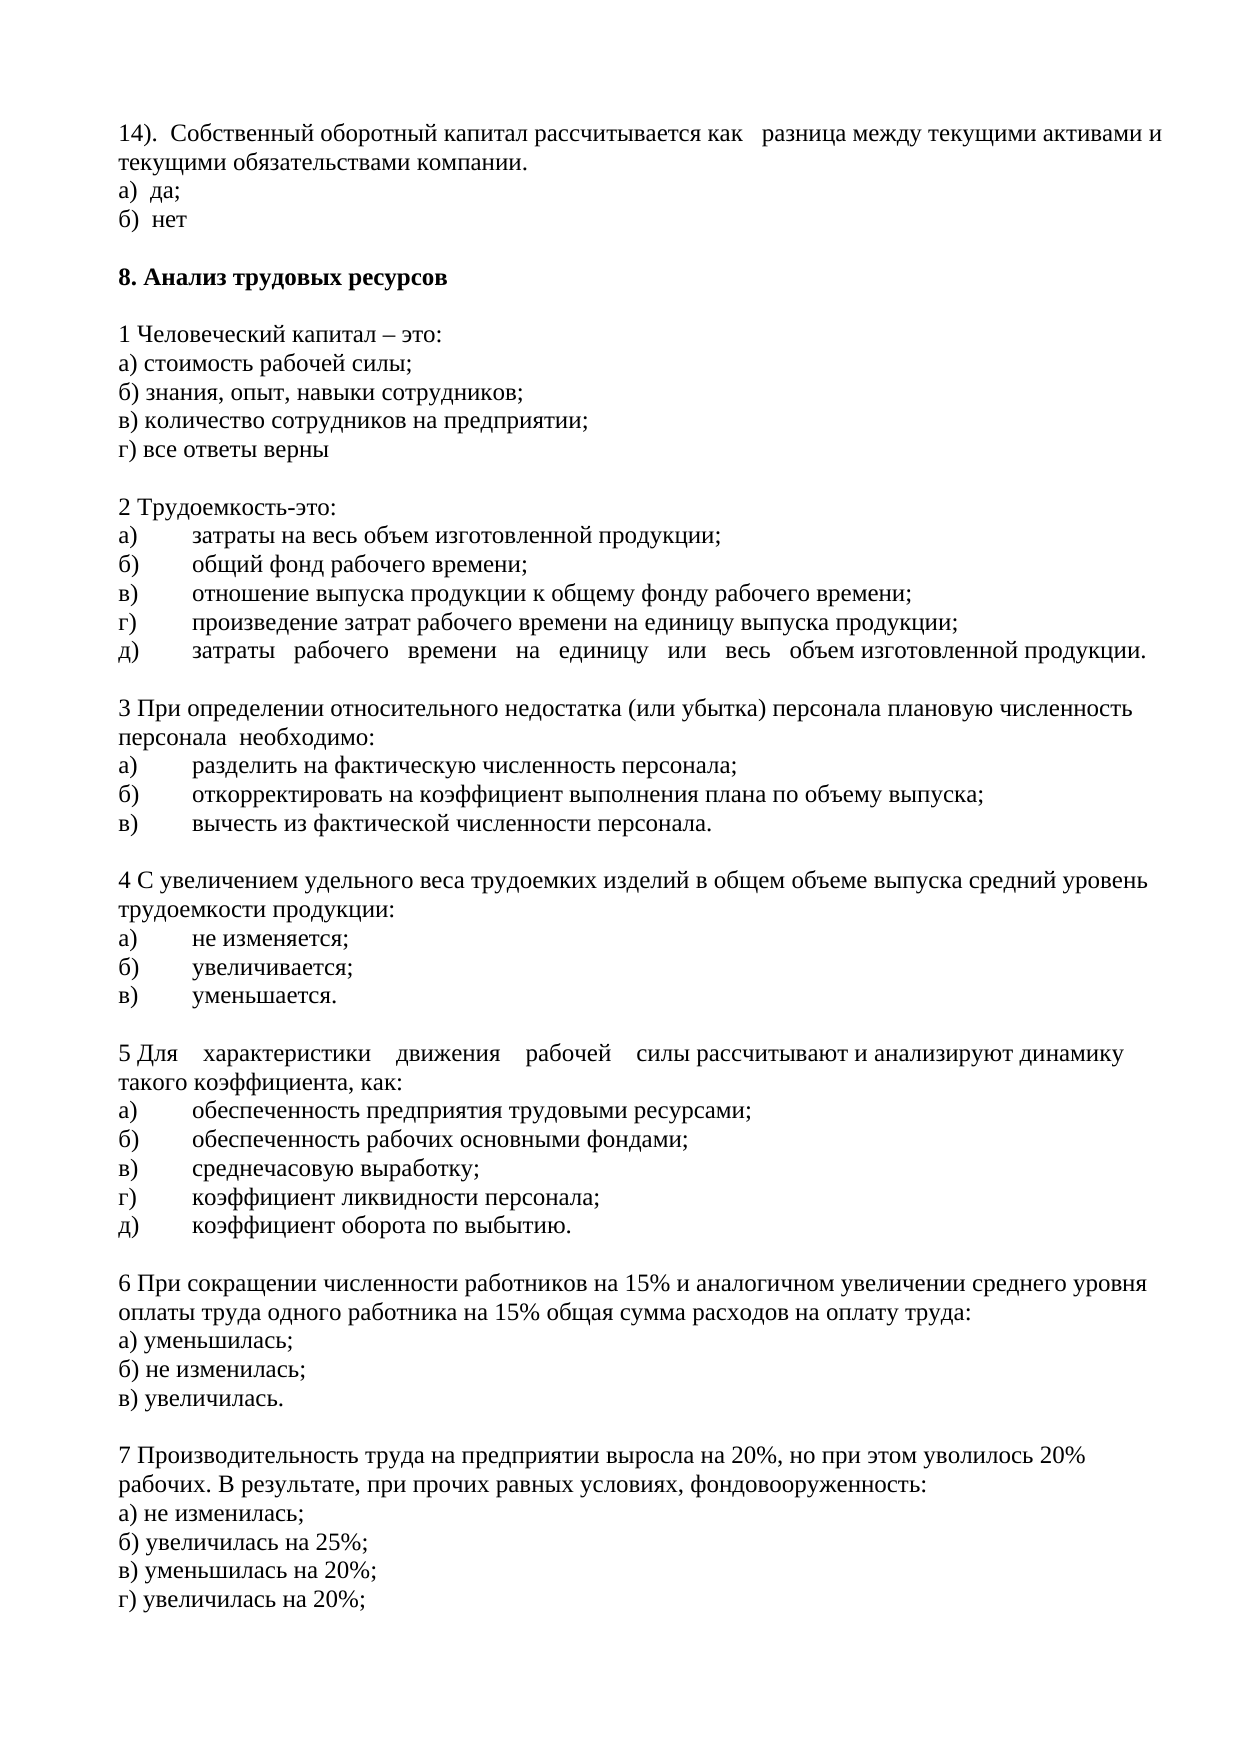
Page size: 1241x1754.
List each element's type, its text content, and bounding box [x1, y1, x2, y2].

text в) уменьшилась на 20%; [118, 1556, 1181, 1584]
text б) увеличивается; [118, 952, 1181, 981]
text а) затраты на весь объем изготовленной продукции; [118, 521, 1181, 549]
text б) знания, опыт, навыки сотрудников; [118, 377, 1181, 406]
text б) откорректировать на коэффициент выполнения плана по объему выпуска; [118, 779, 1181, 808]
text д) коэффициент оборота по выбытию. [118, 1211, 1181, 1239]
text а) разделить на фактическую численность персонала; [118, 751, 1181, 779]
text г) коэффициент ликвидности персонала; [118, 1182, 1181, 1211]
text 4 С увеличением удельного веса трудоемких изделий в общем объеме выпуска средний уровень трудоемкости продукции: [118, 866, 1181, 923]
text в) среднечасовую выработку; [118, 1153, 1181, 1182]
text 3 При определении относительного недостатка (или убытка) персонала плановую численность персонала необходимо: [118, 693, 1181, 751]
text а) да; [118, 176, 1181, 204]
text 7 Производительность труда на предприятии выросла на 20%, но при этом уволилось 20% рабочих. В результате, при прочих равных условиях, фондовооруженность: [118, 1441, 1181, 1498]
text 8. Анализ трудовых ресурсов [118, 262, 1181, 291]
text б) нет [118, 204, 1181, 233]
text а) уменьшилась; [118, 1326, 1181, 1354]
text в) вычесть из фактической численности персонала. [118, 808, 1181, 837]
text д) затраты рабочего времени на единицу или весь объем изготовленной продукции. [118, 636, 1181, 664]
text г) произведение затрат рабочего времени на единицу выпуска продукции; [118, 607, 1181, 636]
text б) увеличилась на 25%; [118, 1527, 1181, 1556]
text б) обеспеченность рабочих основными фондами; [118, 1124, 1181, 1153]
text а) обеспеченность предприятия трудовыми ресурсами; [118, 1096, 1181, 1124]
text в) количество сотрудников на предприятии; [118, 406, 1181, 434]
text а) не изменяется; [118, 923, 1181, 952]
text в) уменьшается. [118, 981, 1181, 1009]
text 2 Трудоемкость-это: [118, 492, 1181, 521]
text а) не изменилась; [118, 1498, 1181, 1527]
text а) стоимость рабочей силы; [118, 348, 1181, 377]
text б) общий фонд рабочего времени; [118, 549, 1181, 578]
text г) все ответы верны [118, 434, 1181, 463]
text 14). Собственный оборотный капитал рассчитывается как разница между текущими активами и текущими обязательствами компании. [118, 118, 1181, 176]
text 5 Для характеристики движения рабочей силы рассчитывают и анализируют динамику такого коэффициента, как: [118, 1038, 1181, 1096]
text 6 При сокращении численности работников на 15% и аналогичном увеличении среднего уровня оплаты труда одного работника на 15% общая сумма расходов на оплату труда: [118, 1268, 1181, 1326]
text в) увеличилась. [118, 1383, 1181, 1412]
text б) не изменилась; [118, 1354, 1181, 1383]
text в) отношение выпуска продукции к общему фонду рабочего времени; [118, 578, 1181, 607]
text 1 Человеческий капитал – это: [118, 319, 1181, 348]
text г) увеличилась на 20%; [118, 1584, 1181, 1613]
